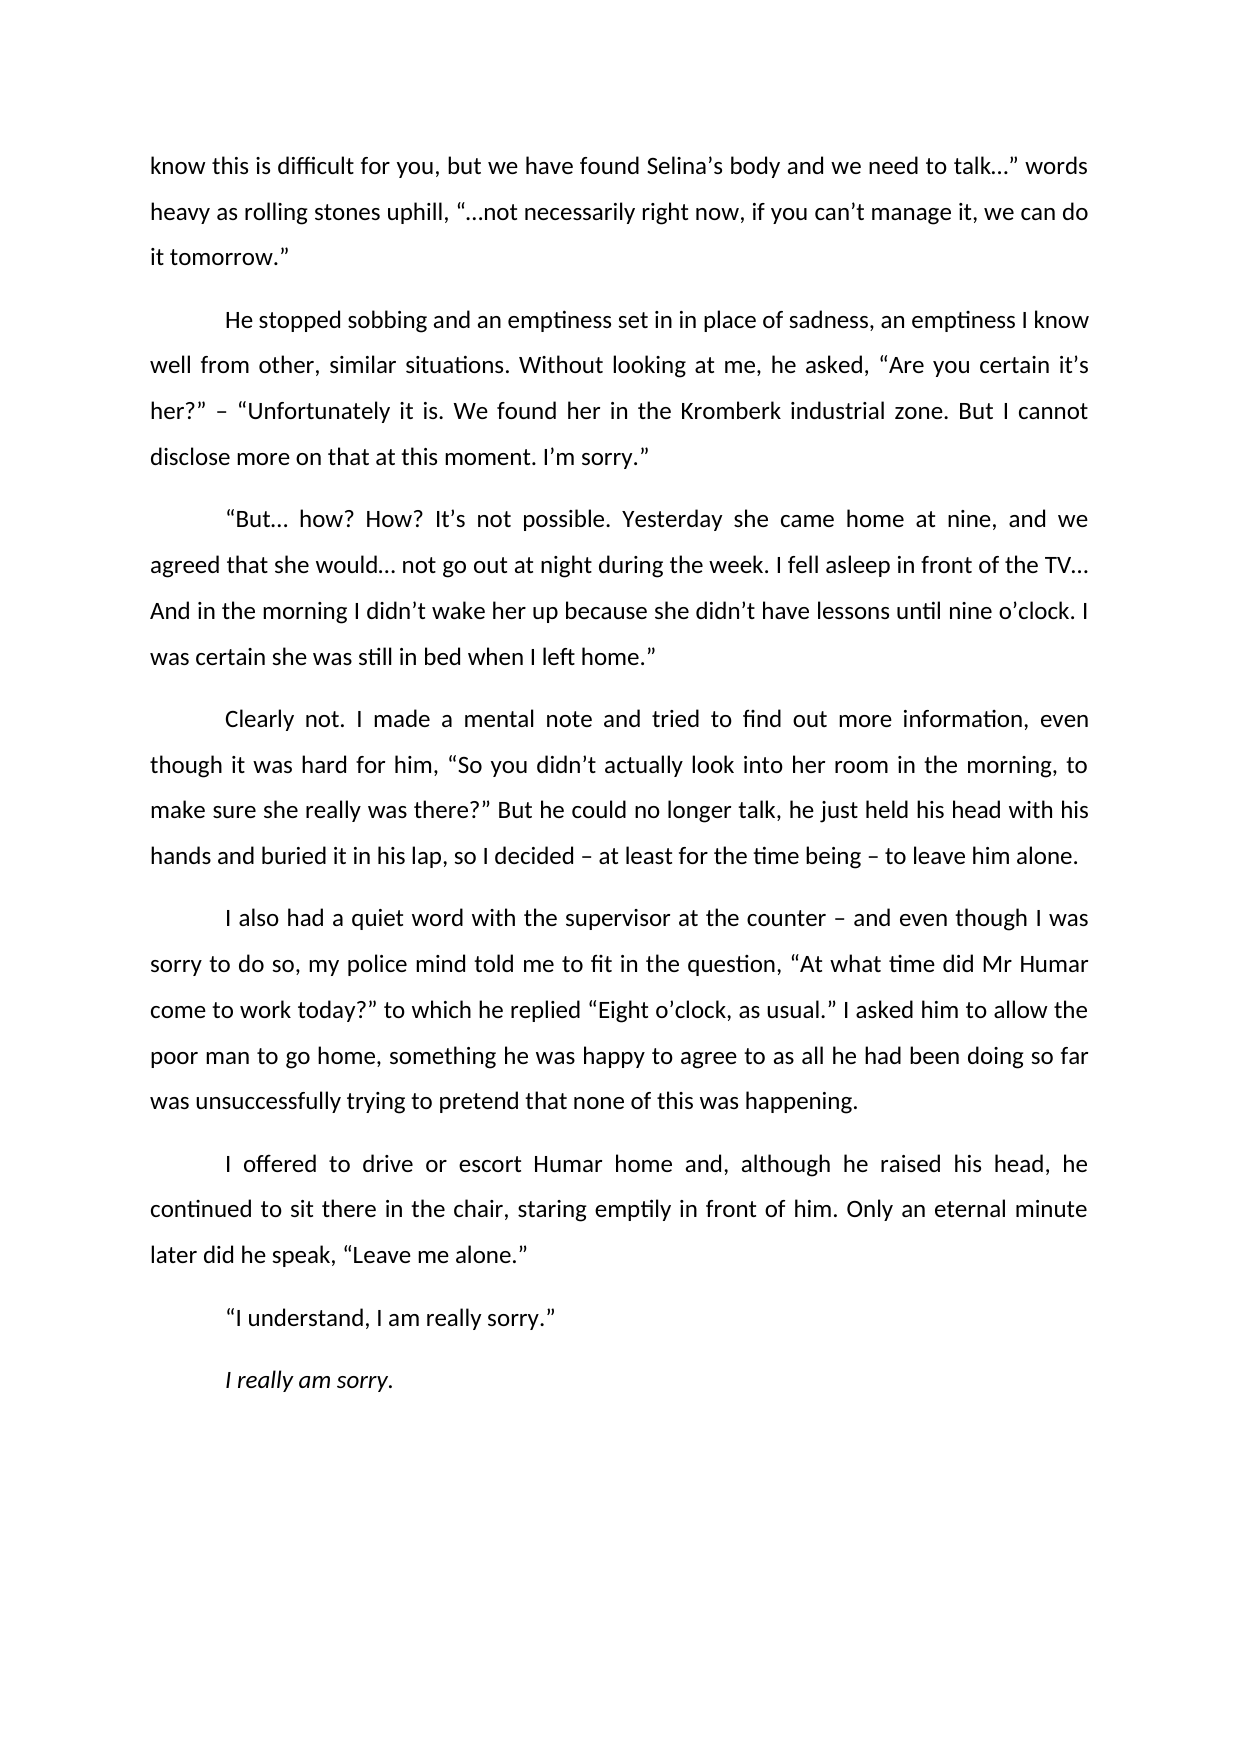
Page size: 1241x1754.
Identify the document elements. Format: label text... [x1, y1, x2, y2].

text I offered to drive or escort Humar home and, although he raised his head, he continued to sit there in the chair, staring emptily in front of him. Only an eternal minute later did he speak, “Leave me alone.” [150, 1148, 1090, 1270]
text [150, 150, 1090, 272]
text “But… how? How? It’s not possible. Yesterday she came home at nine, and we agreed that she would… not go out at night during the week. I fell asleep in front of the TV… And in the morning I didn’t wake her up because she didn’t have lessons until nine o’clock. I was certain she was still in bed when I left home.” [150, 503, 1090, 671]
text He stopped sobbing and an emptiness set in in place of sadness, an emptiness I know well from other, similar situations. Without looking at me, he asked, “Are you certain it’s her?” – “Unfortunately it is. We found her in the Kromberk industrial zone. But I cannot disclose more on that at this moment. I’m sorry.” [150, 304, 1090, 472]
text I really am sorry. [150, 1364, 1090, 1395]
text “I understand, I am really sorry.” [150, 1302, 1090, 1332]
text Clearly not. I made a mental note and tried to find out more information, even though it was hard for him, “So you didn’t actually look into her room in the morning, to make sure she really was there?” But he could no longer talk, he just held his head with his hands and buried it in his lap, so I decided – at least for the time being – to leave him alone. [150, 703, 1090, 871]
text I also had a quiet word with the supervisor at the counter – and even though I was sorry to do so, my police mind told me to fit in the question, “At what time did Mr Humar come to work today?” to which he replied “Eight o’clock, as usual.” I asked him to allow the poor man to go home, something he was happy to agree to as all he had been doing so far was unsuccessfully trying to pretend that none of this was happening. [150, 903, 1090, 1116]
